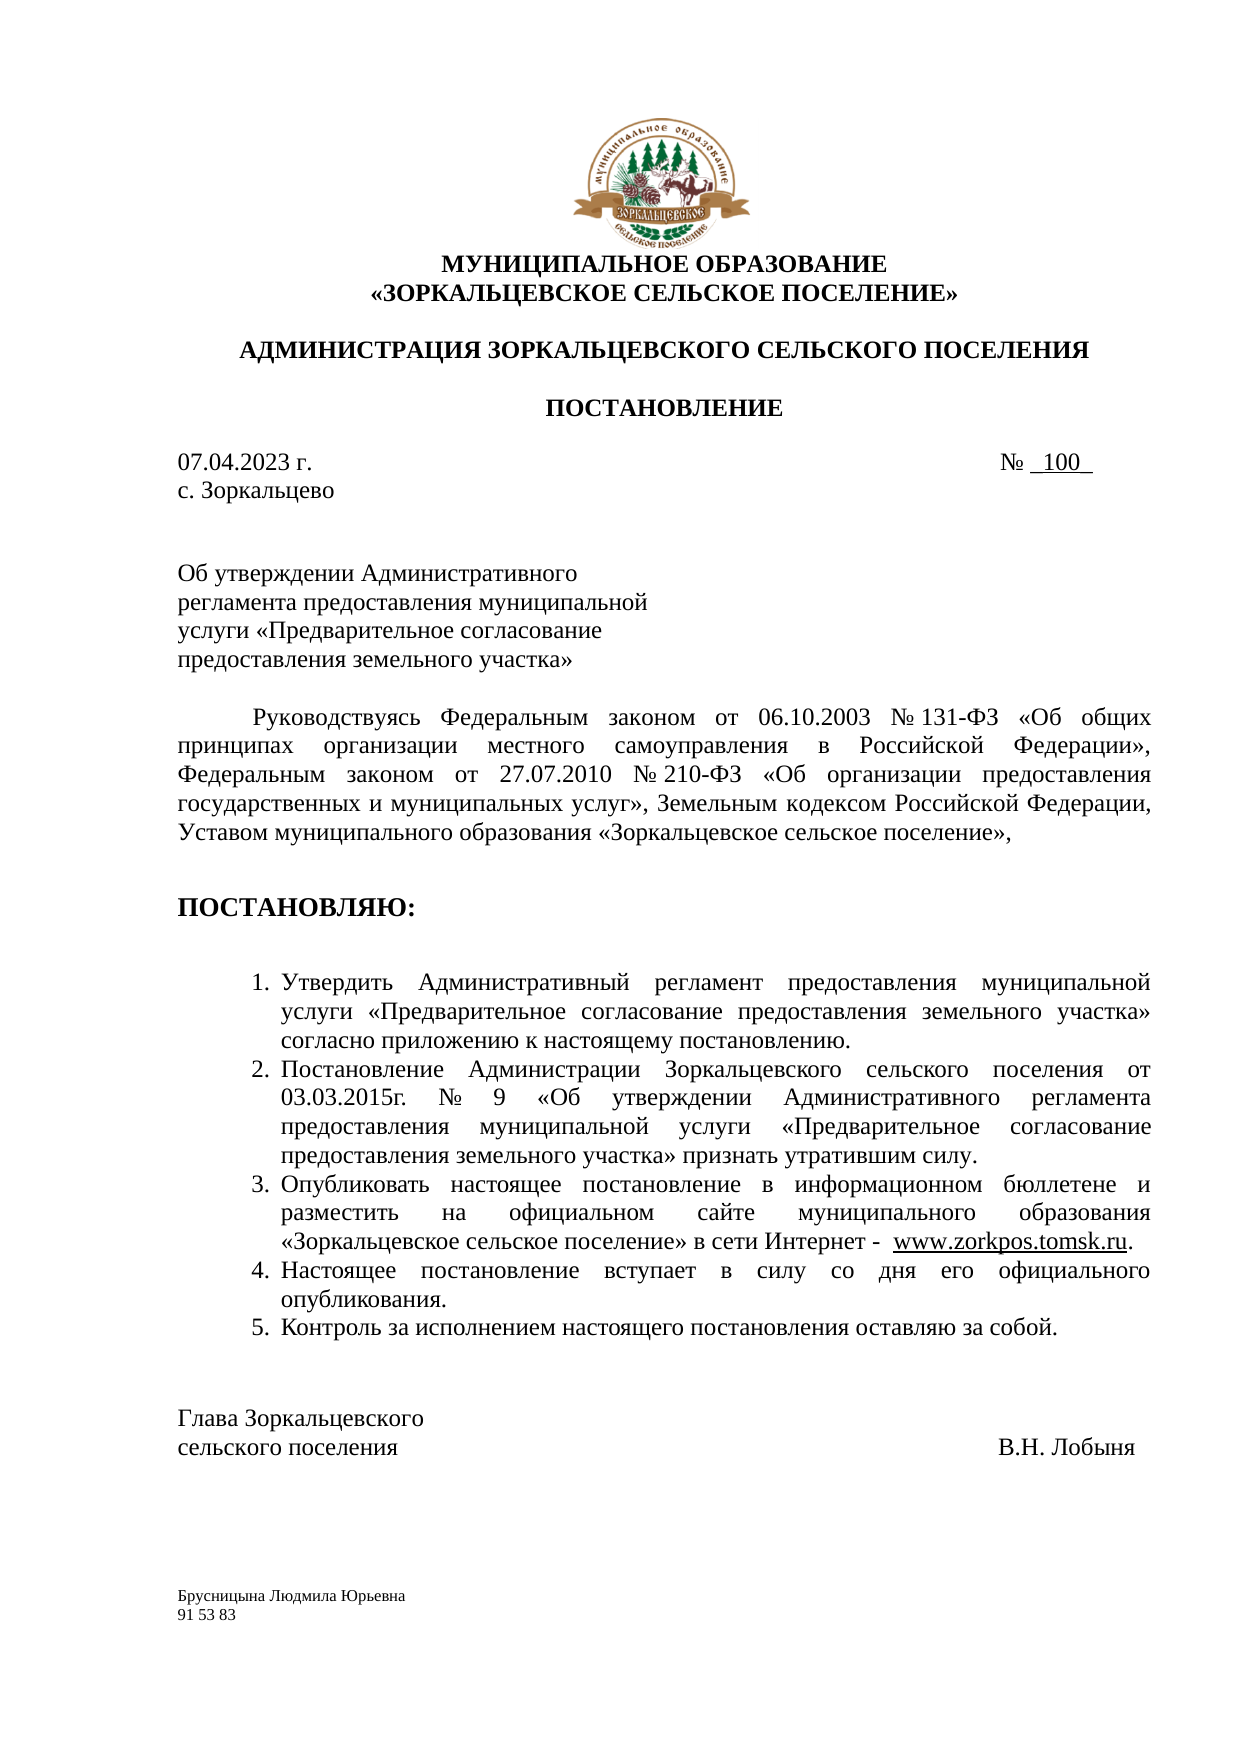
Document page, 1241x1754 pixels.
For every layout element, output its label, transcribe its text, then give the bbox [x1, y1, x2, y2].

text Об утверждении Административного [177, 558, 1152, 587]
list Опубликовать настоящее постановление в информационном бюллетене и разместить на официальном сайте муниципального образования «Зоркальцевское сельское поселение» в сети Интернет - www.zorkpos.tomsk.ru. [251, 1169, 1152, 1255]
list Постановление Администрации Зоркальцевского сельского поселения от 03.03.2015г. № 9 «Об утверждении Административного регламента предоставления муниципальной услуги «Предварительное согласование предоставления земельного участка» признать утратившим силу. [251, 1054, 1152, 1169]
text регламента предоставления муниципальной [177, 587, 1152, 615]
list Контроль за исполнением настоящего постановления оставляю за собой. [251, 1312, 1152, 1341]
text МУНИЦИПАЛЬНОЕ ОБРАЗОВАНИЕ [177, 249, 1152, 278]
text АДМИНИСТРАЦИЯ ЗОРКАЛЬЦЕВСКОГО СЕЛЬСКОГО ПОСЕЛЕНИЯ [177, 335, 1152, 364]
text сельского поселения В.Н. Лобыня [177, 1432, 1152, 1461]
picture [570, 118, 759, 249]
text предоставления земельного участка» [177, 644, 1152, 673]
text Глава Зоркальцевского [177, 1403, 1152, 1432]
text «ЗОРКАЛЬЦЕВСКОЕ СЕЛЬСКОЕ ПОСЕЛЕНИЕ» [177, 278, 1152, 307]
text услуги «Предварительное согласование [177, 615, 1152, 644]
text 91 53 83 [177, 1605, 1152, 1624]
list Утвердить Административный регламент предоставления муниципальной услуги «Предварительное согласование предоставления земельного участка» согласно приложению к настоящему постановлению. [251, 967, 1152, 1054]
text Брусницына Людмила Юрьевна [177, 1586, 1152, 1605]
list Настоящее постановление вступает в силу со дня его официального опубликования. [251, 1255, 1152, 1312]
text Руководствуясь Федеральным законом от 06.10.2003 № 131-ФЗ «Об общих принципах организации местного самоуправления в Российской Федерации», Федеральным законом от 27.07.2010 № 210-ФЗ «Об организации предоставления государственных и муниципальных услуг», Земельным кодексом Российской Федерации, Уставом муниципального образования «Зоркальцевское сельское поселение», [177, 702, 1152, 845]
text ПОСТАНОВЛЯЮ: [177, 891, 1152, 922]
text 07.04.2023 г. № _100_ с. Зоркальцево [177, 447, 1152, 504]
text ПОСТАНОВЛЕНИЕ [177, 393, 1152, 422]
